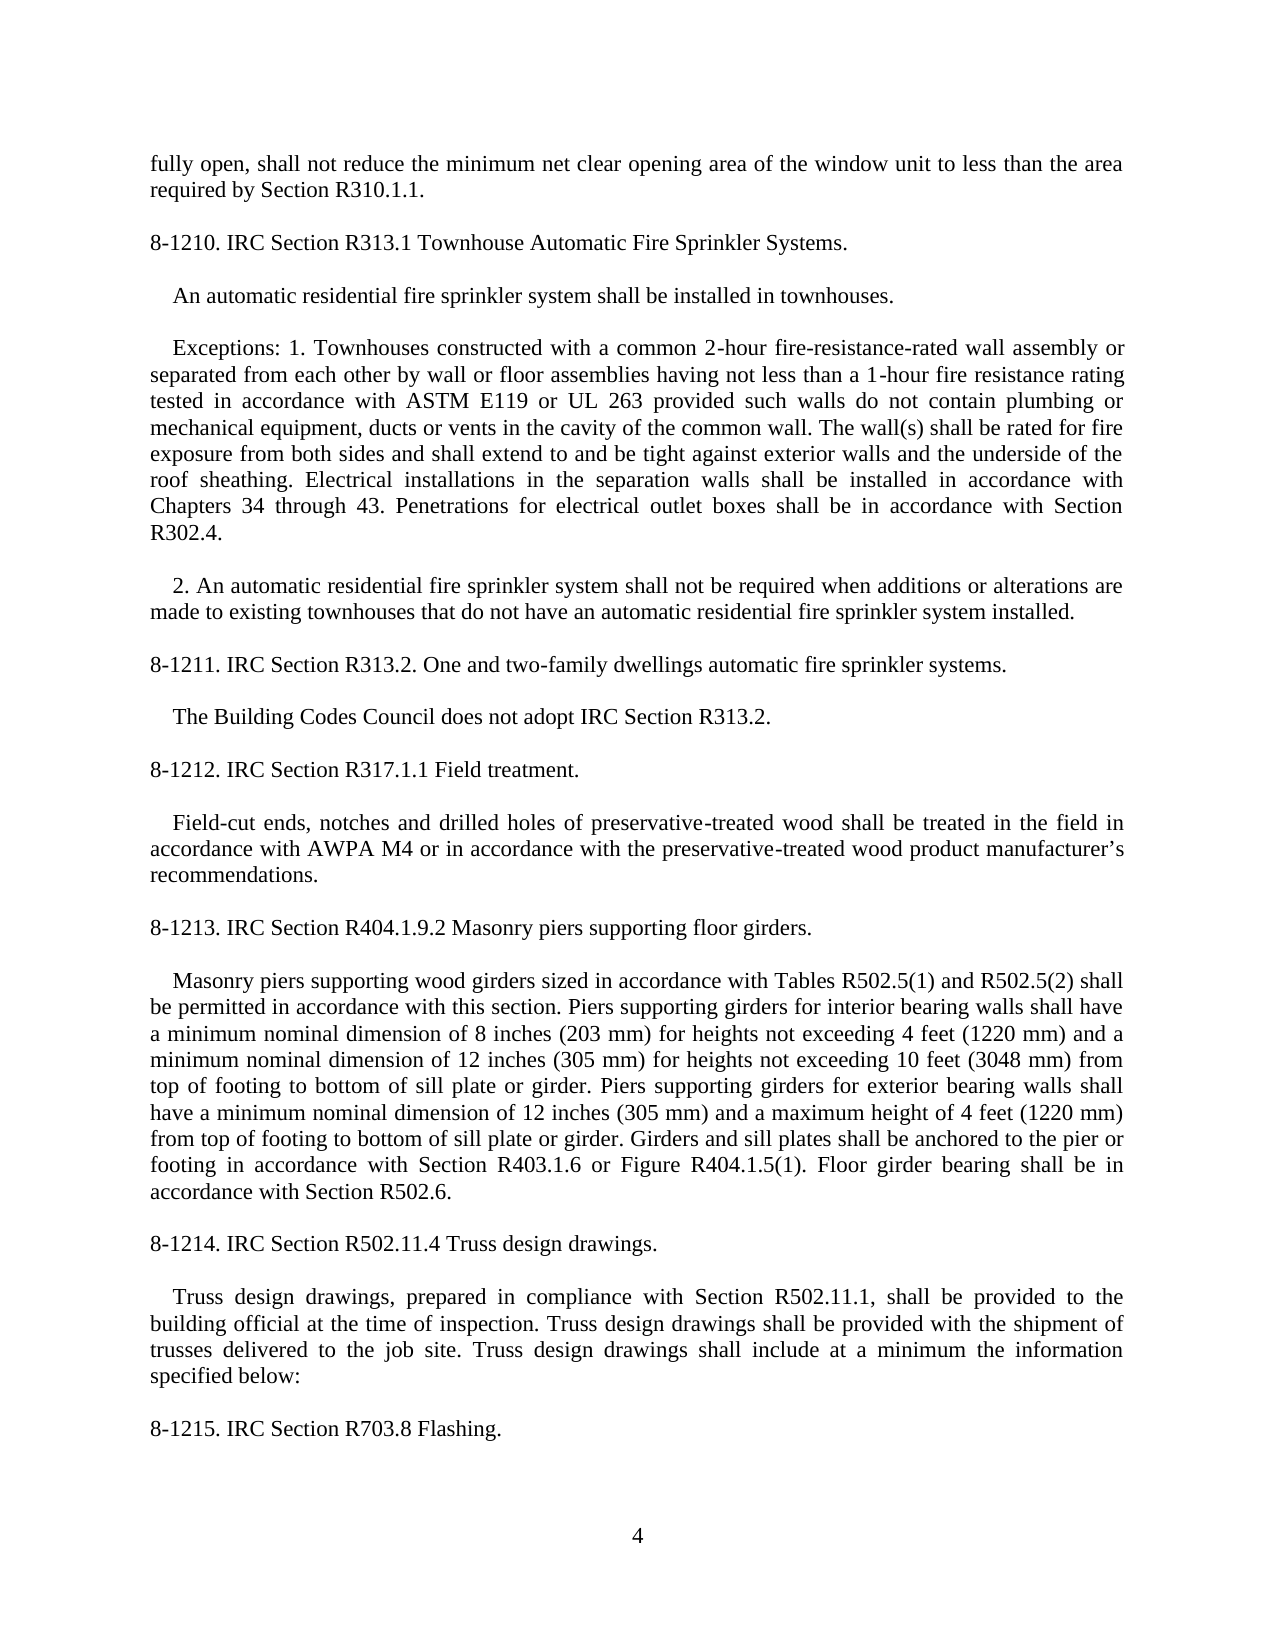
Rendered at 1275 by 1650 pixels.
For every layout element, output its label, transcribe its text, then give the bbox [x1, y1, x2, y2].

text 8-1211. IRC Section R313.2. One and two-family dwellings automatic fire sprinkler systems. [150, 651, 1125, 677]
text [150, 150, 1125, 203]
text Truss design drawings, prepared in compliance with Section R502.11.1, shall be provided to the building official at the time of inspection. Truss design drawings shall be provided with the shipment of trusses delivered to the job site. Truss design drawings shall include at a minimum the information specified below: [150, 1283, 1125, 1389]
text Field-cut ends, notches and drilled holes of preservative-treated wood shall be treated in the field in accordance with AWPA M4 or in accordance with the preservative-treated wood product manufacturer’s recommendations. [150, 809, 1125, 888]
text 8-1212. IRC Section R317.1.1 Field treatment. [150, 756, 1125, 782]
text The Building Codes Council does not adopt IRC Section R313.2. [150, 703, 1125, 730]
text 2. An automatic residential fire sprinkler system shall not be required when additions or alterations are made to existing townhouses that do not have an automatic residential fire sprinkler system installed. [150, 572, 1125, 624]
text 8-1210. IRC Section R313.1 Townhouse Automatic Fire Sprinkler Systems. [150, 229, 1125, 255]
text 8-1214. IRC Section R502.11.4 Truss design drawings. [150, 1231, 1125, 1257]
text An automatic residential fire sprinkler system shall be installed in townhouses. [150, 282, 1125, 308]
text Exceptions: 1. Townhouses constructed with a common 2-hour fire-resistance-rated wall assembly or separated from each other by wall or floor assemblies having not less than a 1-hour fire resistance rating tested in accordance with ASTM E119 or UL 263 provided such walls do not contain plumbing or mechanical equipment, ducts or vents in the cavity of the common wall. The wall(s) shall be rated for fire exposure from both sides and shall extend to and be tight against exterior walls and the underside of the roof sheathing. Electrical installations in the separation walls shall be installed in accordance with Chapters 34 through 43. Penetrations for electrical outlet boxes shall be in accordance with Section R302.4. [150, 334, 1125, 545]
text 8-1213. IRC Section R404.1.9.2 Masonry piers supporting floor girders. [150, 914, 1125, 941]
text 8-1215. IRC Section R703.8 Flashing. [150, 1415, 1125, 1441]
text Masonry piers supporting wood girders sized in accordance with Tables R502.5(1) and R502.5(2) shall be permitted in accordance with this section. Piers supporting girders for interior bearing walls shall have a minimum nominal dimension of 8 inches (203 mm) for heights not exceeding 4 feet (1220 mm) and a minimum nominal dimension of 12 inches (305 mm) for heights not exceeding 10 feet (3048 mm) from top of footing to bottom of sill plate or girder. Piers supporting girders for exterior bearing walls shall have a minimum nominal dimension of 12 inches (305 mm) and a maximum height of 4 feet (1220 mm) from top of footing to bottom of sill plate or girder. Girders and sill plates shall be anchored to the pier or footing in accordance with Section R403.1.6 or Figure R404.1.5(1). Floor girder bearing shall be in accordance with Section R502.6. [150, 967, 1125, 1204]
